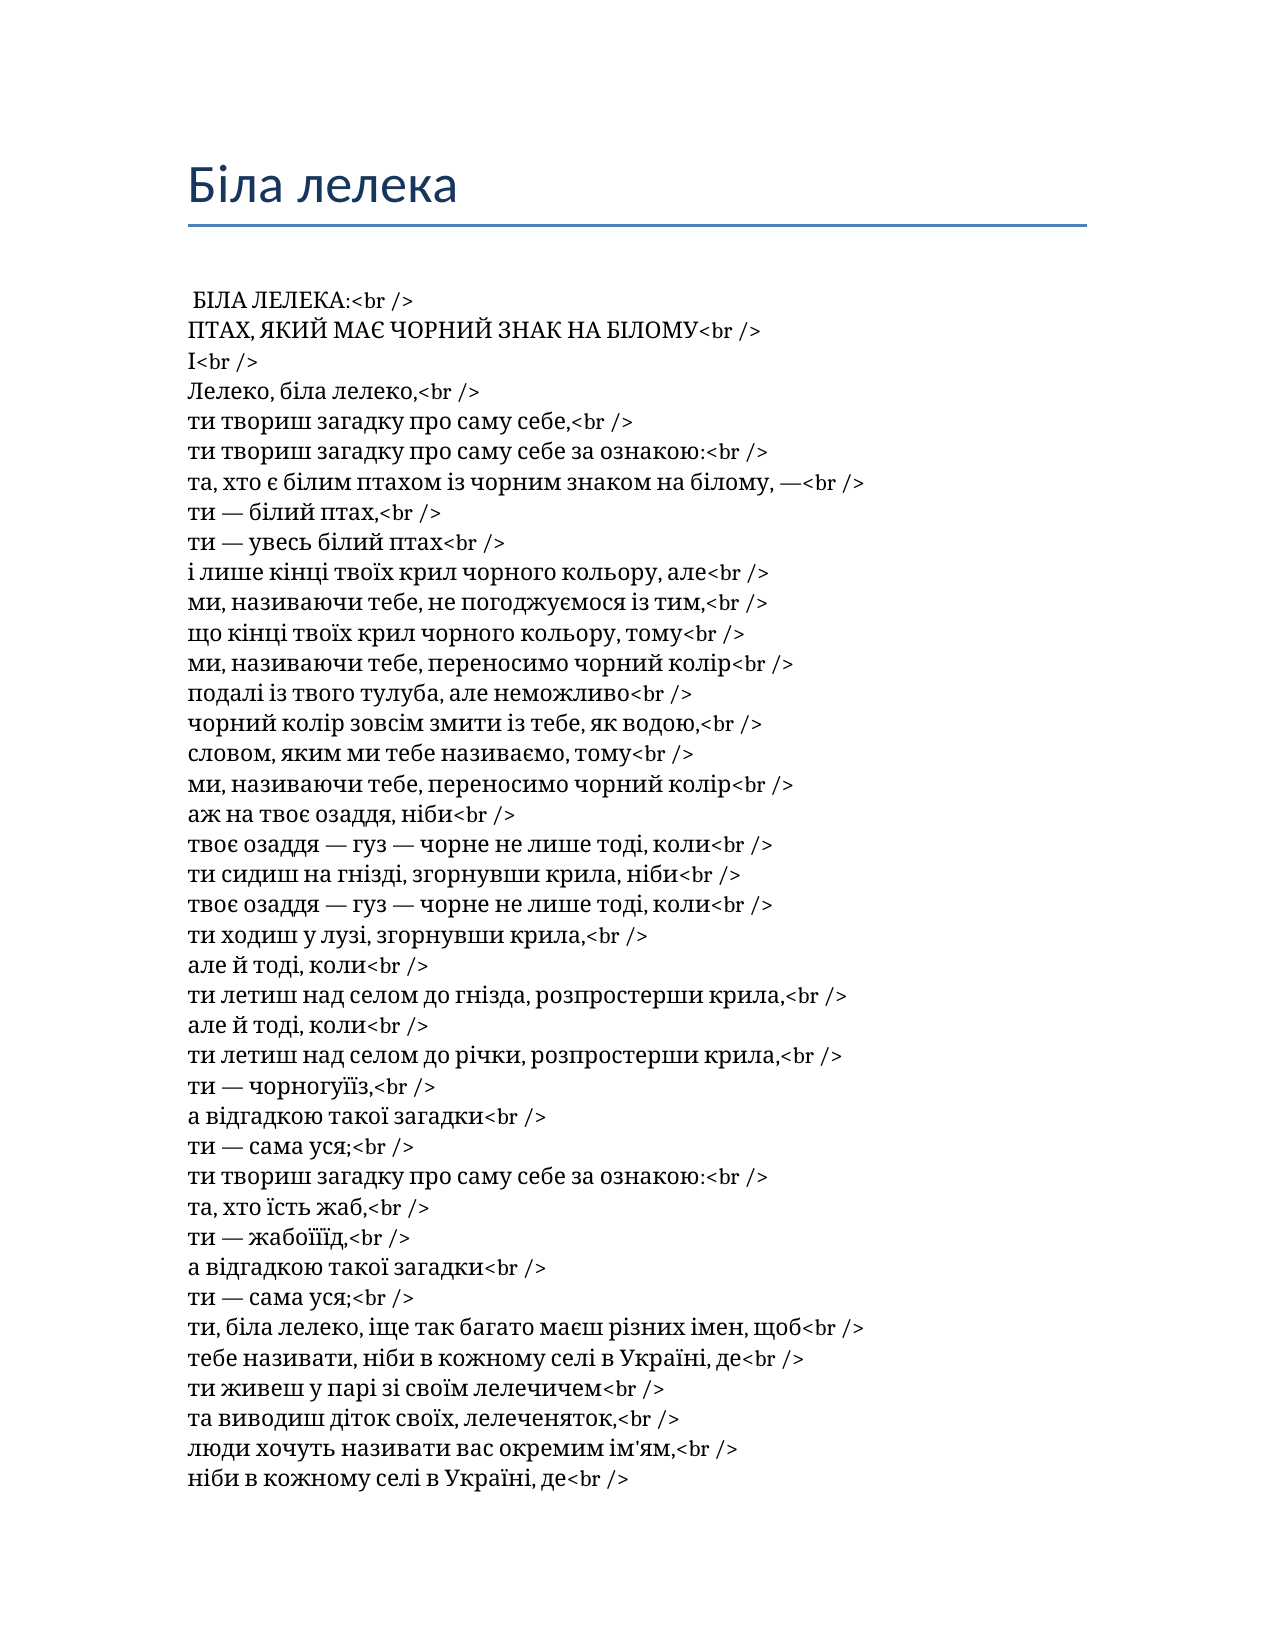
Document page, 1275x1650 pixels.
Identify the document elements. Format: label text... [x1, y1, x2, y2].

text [187, 258, 1087, 1492]
title Біла лелека [187, 150, 1087, 227]
